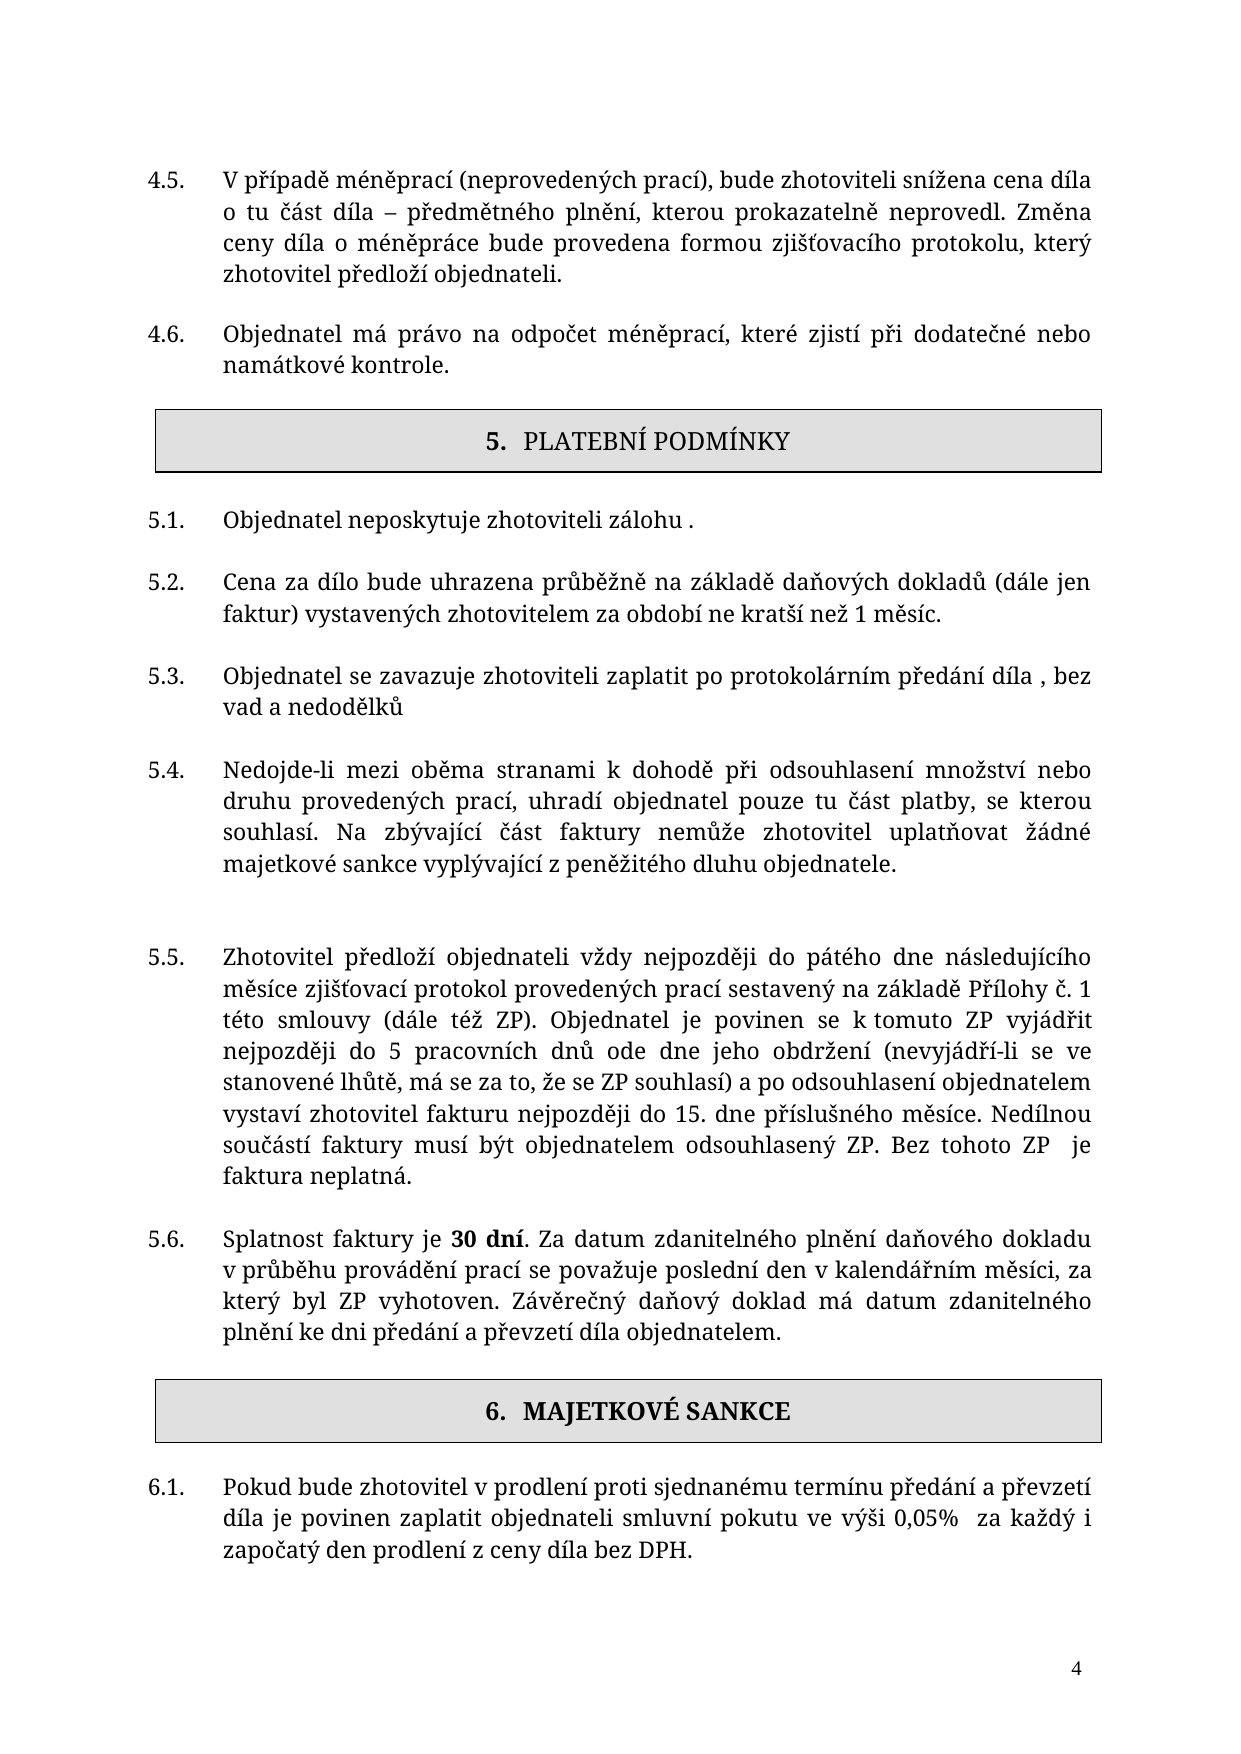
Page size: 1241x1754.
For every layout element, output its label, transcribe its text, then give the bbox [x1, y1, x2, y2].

list Zhotovitel předloží objednateli vždy nejpozději do pátého dne následujícího měsíce zjišťovací protokol provedených prací sestavený na základě Přílohy č. 1 této smlouvy (dále též ZP). Objednatel je povinen se k tomuto ZP vyjádřit nejpozději do 5 pracovních dnů ode dne jeho obdržení (nevyjádří-li se ve stanovené lhůtě, má se za to, že se ZP souhlasí) a po odsouhlasení objednatelem vystaví zhotovitel fakturu nejpozději do 15. dne příslušného měsíce. Nedílnou součástí faktury musí být objednatelem odsouhlasený ZP. Bez tohoto ZP je faktura neplatná. [148, 941, 1093, 1191]
list Cena za dílo bude uhrazena průběžně na základě daňových dokladů (dále jen faktur) vystavených zhotovitelem za období ne kratší než 1 měsíc. [148, 566, 1093, 629]
list Splatnost faktury je 30 dní. Za datum zdanitelného plnění daňového dokladu v průběhu provádění prací se považuje poslední den v kalendářním měsíci, za který byl ZP vyhotoven. Závěrečný daňový doklad má datum zdanitelného plnění ke dni předání a převzetí díla objednatelem. [148, 1222, 1093, 1347]
table_header Platební podmínky [156, 410, 1101, 471]
list V případě méněprací (neprovedených prací), bude zhotoviteli snížena cena díla o tu část díla – předmětného plnění, kterou prokazatelně neprovedl. Změna ceny díla o méněpráce bude provedena formou zjišťovacího protokolu, který zhotovitel předloží objednateli. [148, 164, 1093, 289]
list Pokud bude zhotovitel v prodlení proti sjednanému termínu předání a převzetí díla je povinen zaplatit objednateli smluvní pokutu ve výši 0,05% za každý i započatý den prodlení z ceny díla bez DPH. [148, 1471, 1093, 1565]
list Objednatel neposkytuje zhotoviteli zálohu . [148, 504, 1093, 535]
list Objednatel má právo na odpočet méněprací, které zjistí při dodatečné nebo namátkové kontrole. [148, 318, 1093, 380]
table_header Majetkové sankce [156, 1380, 1101, 1442]
list Nedojde-li mezi oběma stranami k dohodě při odsouhlasení množství nebo druhu provedených prací, uhradí objednatel pouze tu část platby, se kterou souhlasí. Na zbývající část faktury nemůže zhotovitel uplatňovat žádné majetkové sankce vyplývající z peněžitého dluhu objednatele. [148, 754, 1093, 879]
list Objednatel se zavazuje zhotoviteli zaplatit po protokolárním předání díla , bez vad a nedodělků [148, 660, 1093, 722]
